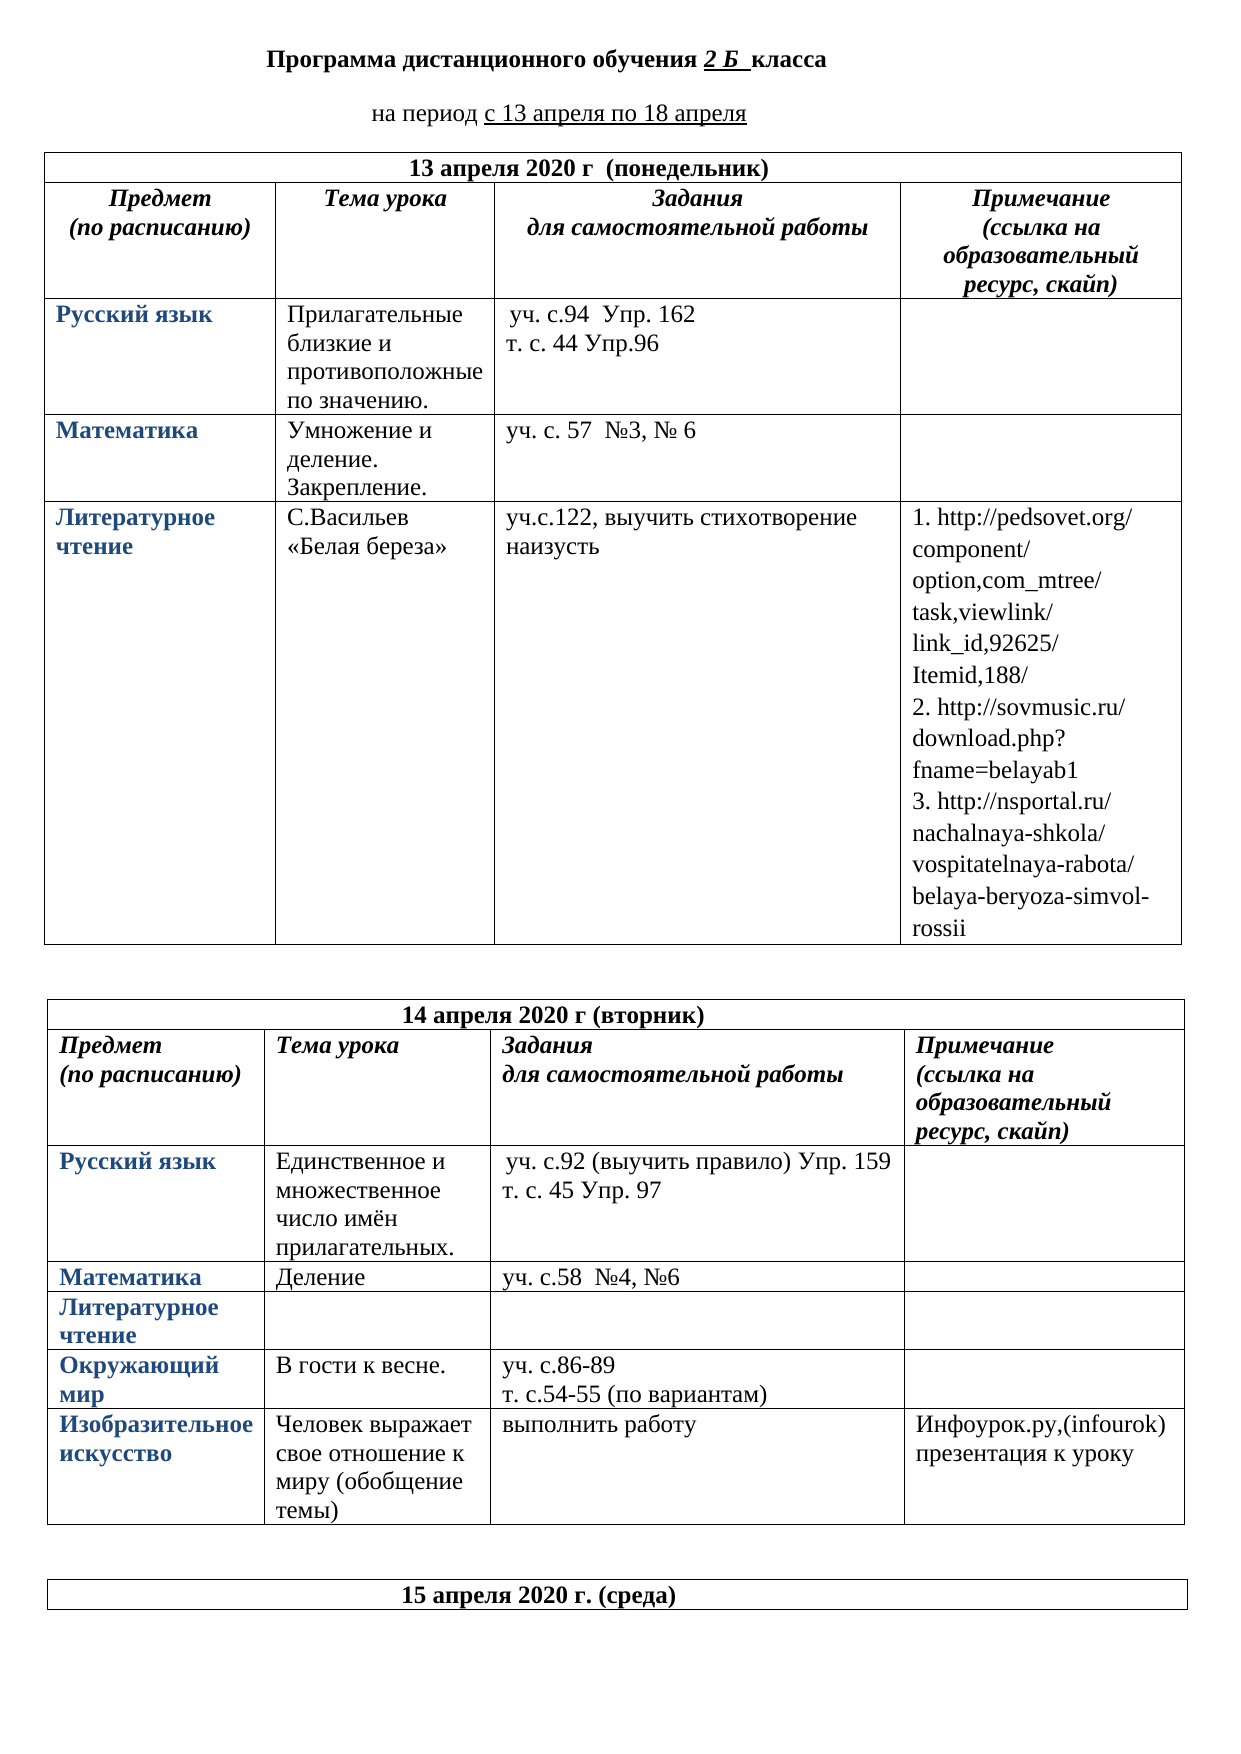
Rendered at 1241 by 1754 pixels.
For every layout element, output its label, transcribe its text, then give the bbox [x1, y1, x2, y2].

table_header 13 апреля 2020 г (понедельник) [291, 153, 838, 182]
table_cell [905, 1262, 1184, 1291]
text Программа дистанционного обучения 2 Б класса [59, 44, 1034, 73]
table_cell уч.с.122, выучить стихотворение наизусть [495, 502, 900, 944]
table_header 14 апреля 2020 г (вторник) [284, 1000, 727, 1029]
table_cell Тема урока [265, 1030, 490, 1145]
table_cell Изобразительное искусство [48, 1409, 264, 1524]
table_cell уч. с.58 №4, №6 [491, 1262, 904, 1291]
table_cell Предмет (по расписанию) [48, 1030, 264, 1145]
text на период с 13 апреля по 18 апреля [59, 98, 1034, 127]
table_cell Задания для самостоятельной работы [495, 183, 900, 298]
table_cell Деление [265, 1262, 490, 1291]
table_cell Тема урока [276, 183, 494, 298]
table_header [900, 1580, 1187, 1608]
table_cell 1. http://pedsovet.org/component/option,com_mtree/task,viewlink/link_id,92625/Itemid,188/ 2. http://sovmusic.ru/download.php?fname=belayab1 3. http://nsportal.ru/nachalnaya-shkola/vospitatelnaya-rabota/belaya-beryoza-simvol-rossii [901, 502, 1181, 944]
table_cell Математика [48, 1262, 264, 1291]
table_header 15 апреля 2020 г. (среда) [284, 1580, 900, 1608]
table_cell выполнить работу [491, 1409, 904, 1524]
table_header [48, 1000, 284, 1029]
table_cell Русский язык [45, 299, 275, 414]
table_cell уч. с.86-89 т. с.54-55 (по вариантам) [491, 1350, 904, 1408]
table_header [48, 1580, 283, 1608]
table_cell Примечание (ссылка на образовательный ресурс, скайп) [901, 183, 1181, 298]
table_cell [905, 1146, 1184, 1261]
table_cell уч. с.94 Упр. 162 т. с. 44 Упр.96 [495, 299, 900, 414]
table_cell Инфоурок.ру,(infourok) презентация к уроку [905, 1409, 1184, 1524]
table_cell Человек выражает свое отношение к миру (обобщение темы) [265, 1409, 490, 1524]
table_header [45, 153, 291, 182]
table_cell [265, 1292, 490, 1349]
table_cell [901, 299, 1181, 414]
table_cell Прилагательные близкие и противоположные по значению. [276, 299, 494, 414]
table_cell [491, 1292, 904, 1349]
table_cell Математика [45, 415, 275, 501]
table_header [727, 1000, 1184, 1029]
table_cell Умножение и деление. Закрепление. [276, 415, 494, 501]
table_cell уч. с. 57 №3, № 6 [495, 415, 900, 501]
table_cell [901, 415, 1181, 501]
table_cell В гости к весне. [265, 1350, 490, 1408]
table_cell С.Васильев «Белая береза» [276, 502, 494, 944]
table_cell Литературное чтение [45, 502, 275, 944]
table_cell Примечание (ссылка на образовательный ресурс, скайп) [905, 1030, 1184, 1145]
table_cell Задания для самостоятельной работы [491, 1030, 904, 1145]
table_cell уч. с.92 (выучить правило) Упр. 159 т. с. 45 Упр. 97 [491, 1146, 904, 1261]
table_cell [905, 1350, 1184, 1408]
table_cell Русский язык [48, 1146, 264, 1261]
table_cell Единственное и множественное число имён прилагательных. [265, 1146, 490, 1261]
table_cell [905, 1292, 1184, 1349]
table_cell Литературное чтение [48, 1292, 264, 1349]
table_cell Окружающий мир [48, 1350, 264, 1408]
table_header [839, 153, 1181, 182]
table_cell Предмет (по расписанию) [45, 183, 275, 298]
